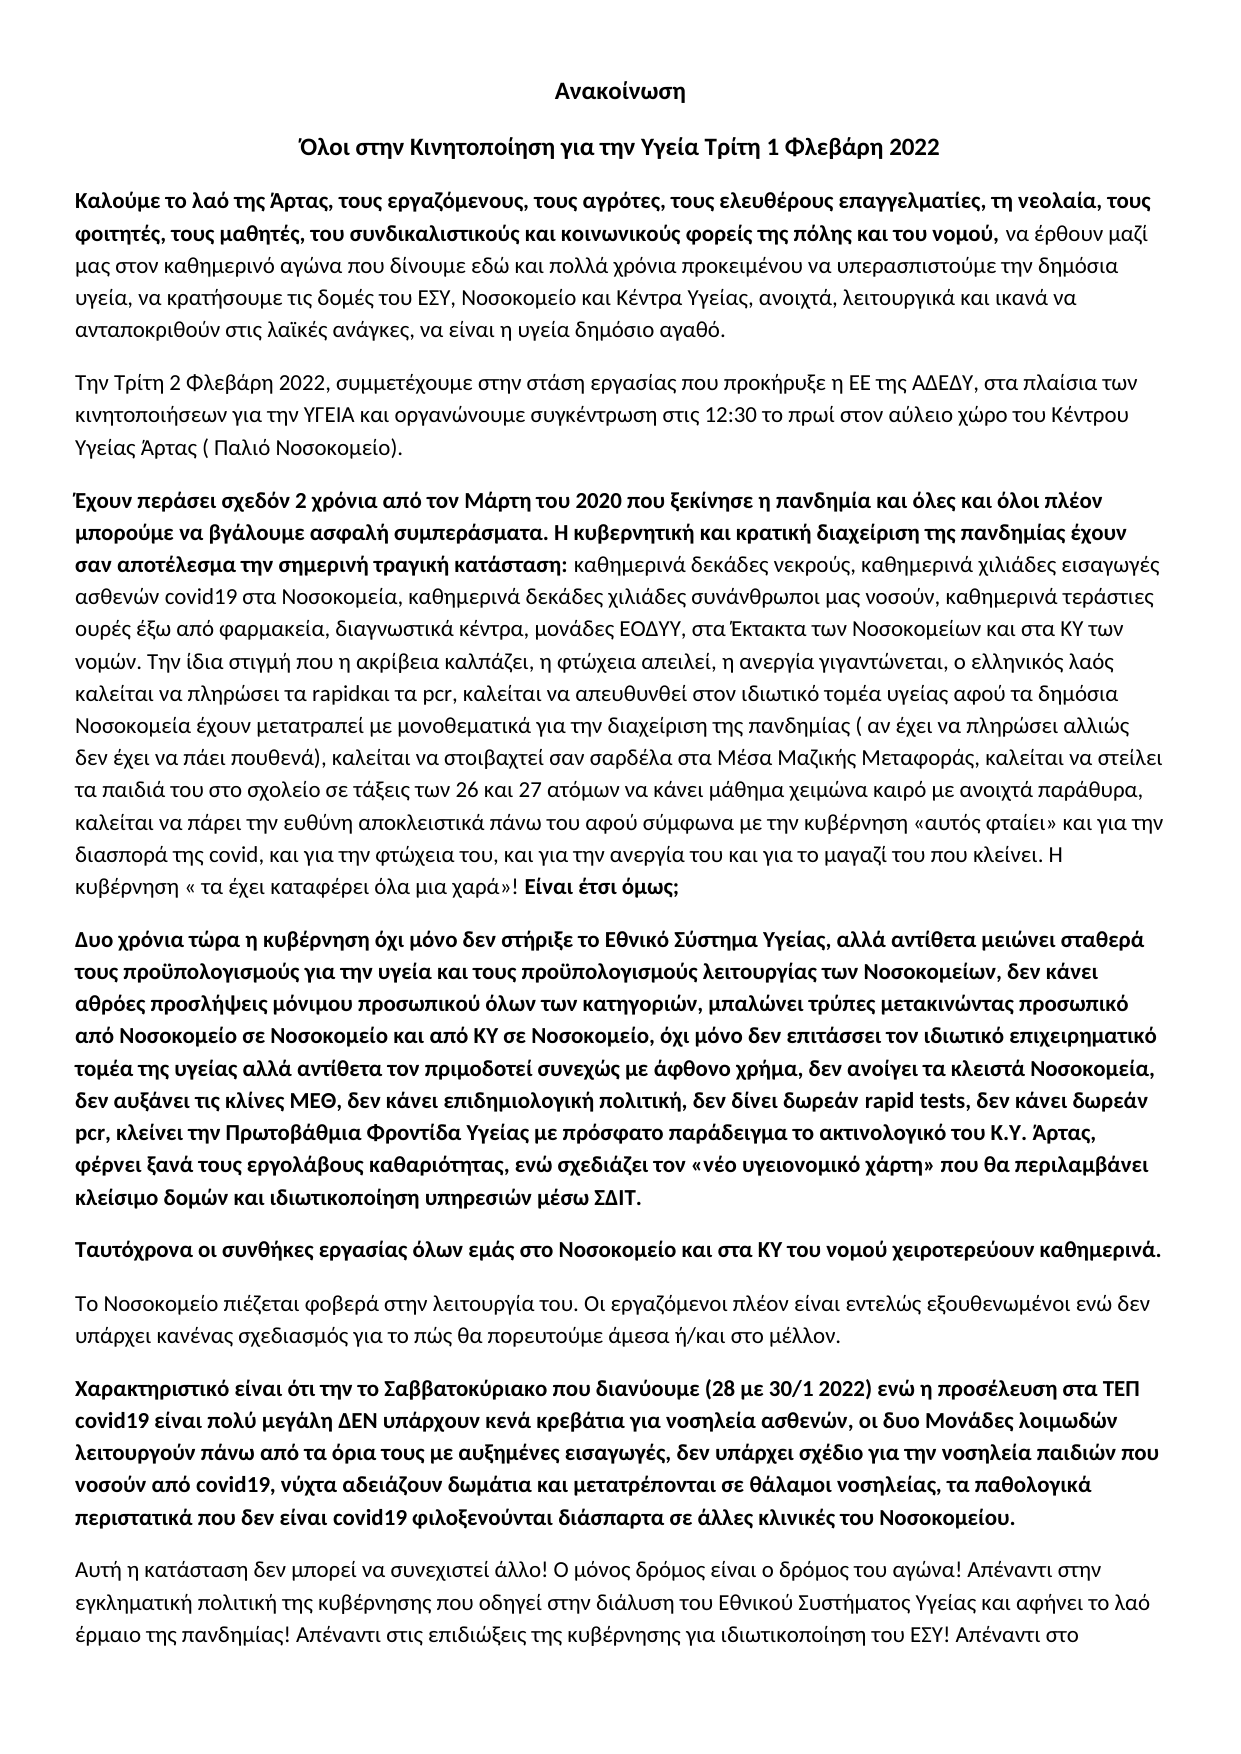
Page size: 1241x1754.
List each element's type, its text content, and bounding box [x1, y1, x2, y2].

text Χαρακτηριστικό είναι ότι την το Σαββατοκύριακο που διανύουμε (28 με 30/1 2022) ενώ η προσέλευση στα ΤΕΠ covid19 είναι πολύ μεγάλη ΔΕΝ υπάρχουν κενά κρεβάτια για νοσηλεία ασθενών, οι δυο Μονάδες λοιμωδών λειτουργούν πάνω από τα όρια τους με αυξημένες εισαγωγές, δεν υπάρχει σχέδιο για την νοσηλεία παιδιών που νοσούν από covid19, νύχτα αδειάζουν δωμάτια και μετατρέπονται σε θάλαμοι νοσηλείας, τα παθολογικά περιστατικά που δεν είναι covid19 φιλοξενούνται διάσπαρτα σε άλλες κλινικές του Νοσοκομείου. [75, 1374, 1165, 1531]
text Ταυτόχρονα οι συνθήκες εργασίας όλων εμάς στο Νοσοκομείο και στα ΚΥ του νομού χειροτερεύουν καθημερινά. [75, 1236, 1165, 1264]
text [75, 1556, 1165, 1648]
text Την Τρίτη 2 Φλεβάρη 2022, συμμετέχουμε στην στάση εργασίας που προκήρυξε η ΕΕ της ΑΔΕΔΥ, στα πλαίσια των κινητοποιήσεων για την ΥΓΕΙΑ και οργανώνουμε συγκέντρωση στις 12:30 το πρωί στον αύλειο χώρο του Κέντρου Υγείας Άρτας ( Παλιό Νοσοκομείο). [75, 368, 1165, 461]
text Δυο χρόνια τώρα η κυβέρνηση όχι μόνο δεν στήριξε το Εθνικό Σύστημα Υγείας, αλλά αντίθετα μειώνει σταθερά τους προϋπολογισμούς για την υγεία και τους προϋπολογισμούς λειτουργίας των Νοσοκομείων, δεν κάνει αθρόες προσλήψεις μόνιμου προσωπικού όλων των κατηγοριών, μπαλώνει τρύπες μετακινώντας προσωπικό από Νοσοκομείο σε Νοσοκομείο και από ΚΥ σε Νοσοκομείο, όχι μόνο δεν επιτάσσει τον ιδιωτικό επιχειρηματικό τομέα της υγείας αλλά αντίθετα τον πριμοδοτεί συνεχώς με άφθονο χρήμα, δεν ανοίγει τα κλειστά Νοσοκομεία, δεν αυξάνει τις κλίνες ΜΕΘ, δεν κάνει επιδημιολογική πολιτική, δεν δίνει δωρεάν rapid tests, δεν κάνει δωρεάν pcr, κλείνει την Πρωτοβάθμια Φροντίδα Υγείας με πρόσφατο παράδειγμα το ακτινολογικό του Κ.Υ. Άρτας, φέρνει ξανά τους εργολάβους καθαριότητας, ενώ σχεδιάζει τον «νέο υγειονομικό χάρτη» που θα περιλαμβάνει κλείσιμο δομών και ιδιωτικοποίηση υπηρεσιών μέσω ΣΔΙΤ. [75, 925, 1165, 1211]
text Όλοι στην Κινητοποίηση για την Υγεία Τρίτη 1 Φλεβάρη 2022 [75, 131, 1165, 161]
text Καλούμε το λαό της Άρτας, τους εργαζόμενους, τους αγρότες, τους ελευθέρους επαγγελματίες, τη νεολαία, τους φοιτητές, τους μαθητές, του συνδικαλιστικούς και κοινωνικούς φορείς της πόλης και του νομού, να έρθουν μαζί μας στον καθημερινό αγώνα που δίνουμε εδώ και πολλά χρόνια προκειμένου να υπερασπιστούμε την δημόσια υγεία, να κρατήσουμε τις δομές του ΕΣΥ, Νοσοκομείο και Κέντρα Υγείας, ανοιχτά, λειτουργικά και ικανά να ανταποκριθούν στις λαϊκές ανάγκες, να είναι η υγεία δημόσιο αγαθό. [75, 187, 1165, 343]
text Έχουν περάσει σχεδόν 2 χρόνια από τον Μάρτη του 2020 που ξεκίνησε η πανδημία και όλες και όλοι πλέον μπορούμε να βγάλουμε ασφαλή συμπεράσματα. Η κυβερνητική και κρατική διαχείριση της πανδημίας έχουν σαν αποτέλεσμα την σημερινή τραγική κατάσταση: καθημερινά δεκάδες νεκρούς, καθημερινά χιλιάδες εισαγωγές ασθενών covid19 στα Νοσοκομεία, καθημερινά δεκάδες χιλιάδες συνάνθρωποι μας νοσούν, καθημερινά τεράστιες ουρές έξω από φαρμακεία, διαγνωστικά κέντρα, μονάδες ΕΟΔΥΥ, στα Έκτακτα των Νοσοκομείων και στα ΚΥ των νομών. Την ίδια στιγμή που η ακρίβεια καλπάζει, η φτώχεια απειλεί, η ανεργία γιγαντώνεται, ο ελληνικός λαός καλείται να πληρώσει τα rapidκαι τα pcr, καλείται να απευθυνθεί στον ιδιωτικό τομέα υγείας αφού τα δημόσια Νοσοκομεία έχουν μετατραπεί με μονοθεματικά για την διαχείριση της πανδημίας ( αν έχει να πληρώσει αλλιώς δεν έχει να πάει πουθενά), καλείται να στοιβαχτεί σαν σαρδέλα στα Μέσα Μαζικής Μεταφοράς, καλείται να στείλει τα παιδιά του στο σχολείο σε τάξεις των 26 και 27 ατόμων να κάνει μάθημα χειμώνα καιρό με ανοιχτά παράθυρα, καλείται να πάρει την ευθύνη αποκλειστικά πάνω του αφού σύμφωνα με την κυβέρνηση «αυτός φταίει» και για την διασπορά της covid, και για την φτώχεια του, και για την ανεργία του και για το μαγαζί του που κλείνει. Η κυβέρνηση « τα έχει καταφέρει όλα μια χαρά»! Είναι έτσι όμως; [75, 486, 1165, 900]
text Ανακοίνωση [75, 75, 1165, 106]
text Το Νοσοκομείο πιέζεται φοβερά στην λειτουργία του. Οι εργαζόμενοι πλέον είναι εντελώς εξουθενωμένοι ενώ δεν υπάρχει κανένας σχεδιασμός για το πώς θα πορευτούμε άμεσα ή/και στο μέλλον. [75, 1289, 1165, 1349]
